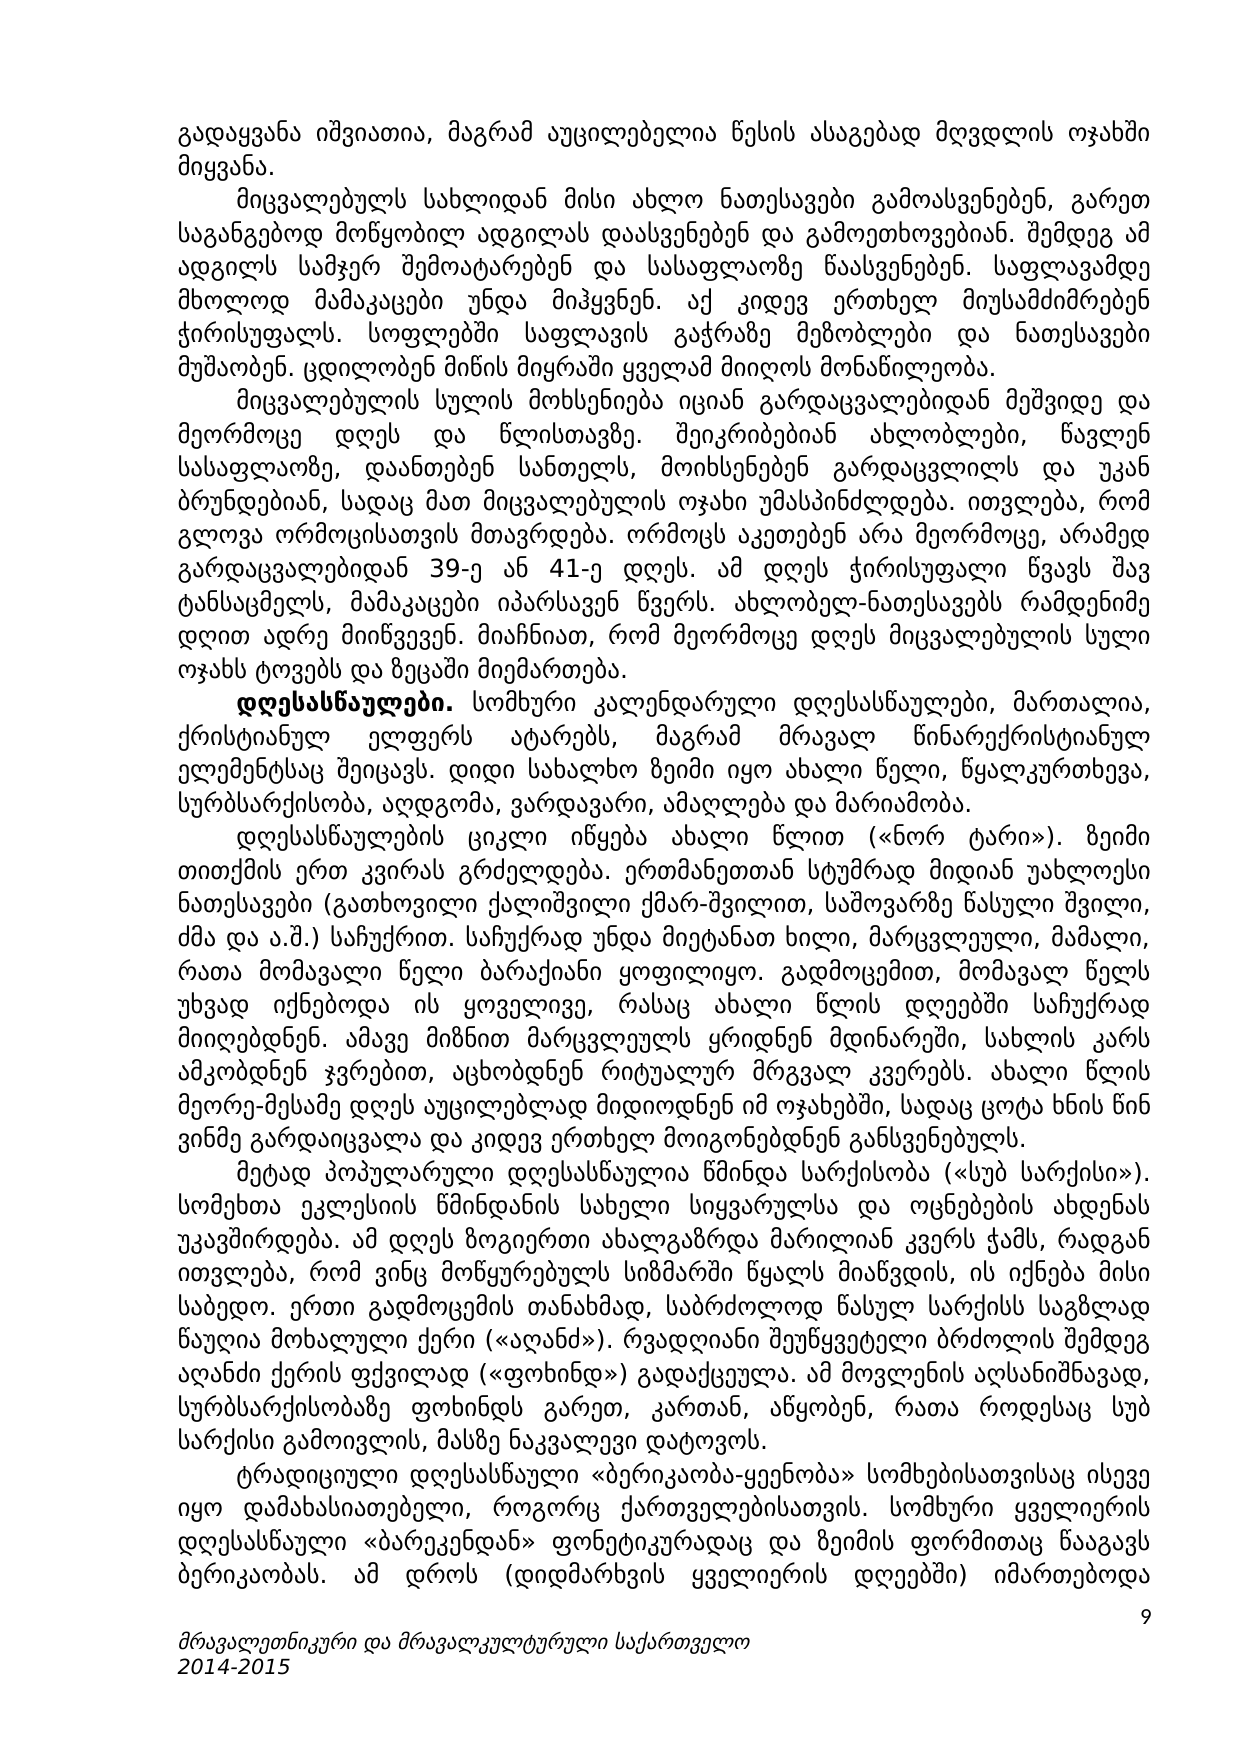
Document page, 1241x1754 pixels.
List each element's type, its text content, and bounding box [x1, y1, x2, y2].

text მიცვალებულს სახლიდან მისი ახლო ნათესავები გამოასვენებენ, გარეთ საგანგებოდ მოწყობილ ადგილას დაასვენებენ და გამოეთხოვებიან. შემდეგ ამ ადგილს სამჯერ შემოატარებენ და სასაფლაოზე წაასვენებენ. საფლავამდე მხოლოდ მამაკაცები უნდა მიჰყვნენ. აქ კიდევ ერთხელ მიუსამძიმრებენ ჭირისუფალს. სოფლებში საფლავის გაჭრაზე მეზობლები და ნათესავები მუშაობენ. ცდილობენ მიწის მიყრაში ყველამ მიიღოს მონაწილეობა. [177, 185, 1152, 382]
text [177, 1460, 1152, 1589]
text დღესასწაულები. სომხური კალენდარული დღესასწაულები, მართალია, ქრისტიანულ ელფერს ატარებს, მაგრამ მრავალ წინარექრისტიანულ ელემენტსაც შეიცავს. დიდი სახალხო ზეიმი იყო ახალი წელი, წყალკურთხევა, სურბსარქისობა, აღდგომა, ვარდავარი, ამაღლება და მარიამობა. [177, 688, 1152, 818]
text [177, 118, 1152, 181]
text მიცვალებულის სულის მოხსენიება იციან გარდაცვალებიდან მეშვიდე და მეორმოცე დღეს და წლისთავზე. შეიკრიბებიან ახლობლები, წავლენ სასაფლაოზე, დაანთებენ სანთელს, მოიხსენებენ გარდაცვლილს და უკან ბრუნდებიან, სადაც მათ მიცვალებულის ოჯახი უმასპინძლდება. ითვლება, რომ გლოვა ორმოცისათვის მთავრდება. ორმოცს აკეთებენ არა მეორმოცე, არამედ გარდაცვალებიდან 39-ე ან 41-ე დღეს. ამ დღეს ჭირისუფალი წვავს შავ ტანსაცმელს, მამაკაცები იპარსავენ წვერს. ახლობელ-ნათესავებს რამდენიმე დღით ადრე მიიწვევენ. მიაჩნიათ, რომ მეორმოცე დღეს მიცვალებულის სული ოჯახს ტოვებს და ზეცაში მიემართება. [177, 386, 1152, 684]
text დღესასწაულების ციკლი იწყება ახალი წლით («ნორ ტარი»). ზეიმი თითქმის ერთ კვირას გრძელდება. ერთმანეთთან სტუმრად მიდიან უახლოესი ნათესავები (გათხოვილი ქალიშვილი ქმარ-შვილით, საშოვარზე წასული შვილი, ძმა და ა.შ.) საჩუქრით. საჩუქრად უნდა მიეტანათ ხილი, მარცვლეული, მამალი, რათა მომავალი წელი ბარაქიანი ყოფილიყო. გადმოცემით, მომავალ წელს უხვად იქნებოდა ის ყოველივე, რასაც ახალი წლის დღეებში საჩუქრად მიიღებდნენ. ამავე მიზნით მარცვლეულს ყრიდნენ მდინარეში, სახლის კარს ამკობდნენ ჯვრებით, აცხობდნენ რიტუალურ მრგვალ კვერებს. ახალი წლის მეორე-მესამე დღეს აუცილებლად მიდიოდნენ იმ ოჯახებში, სადაც ცოტა ხნის წინ ვინმე გარდაიცვალა და კიდევ ერთხელ მოიგონებდნენ განსვენებულს. [177, 822, 1152, 1153]
text მეტად პოპულარული დღესასწაულია წმინდა სარქისობა («სუბ სარქისი»). სომეხთა ეკლესიის წმინდანის სახელი სიყვარულსა და ოცნებების ახდენას უკავშირდება. ამ დღეს ზოგიერთი ახალგაზრდა მარილიან კვერს ჭამს, რადგან ითვლება, რომ ვინც მოწყურებულს სიზმარში წყალს მიაწვდის, ის იქნება მისი საბედო. ერთი გადმოცემის თანახმად, საბრძოლოდ წასულ სარქისს საგზლად წაუღია მოხალული ქერი («აღანძ»). რვადღიანი შეუწყვეტელი ბრძოლის შემდეგ აღანძი ქერის ფქვილად («ფოხინდ») გადაქცეულა. ამ მოვლენის აღსანიშნავად, სურბსარქისობაზე ფოხინდს გარეთ, კართან, აწყობენ, რათა როდესაც სუბ სარქისი გამოივლის, მასზე ნაკვალევი დატოვოს. [177, 1158, 1152, 1455]
